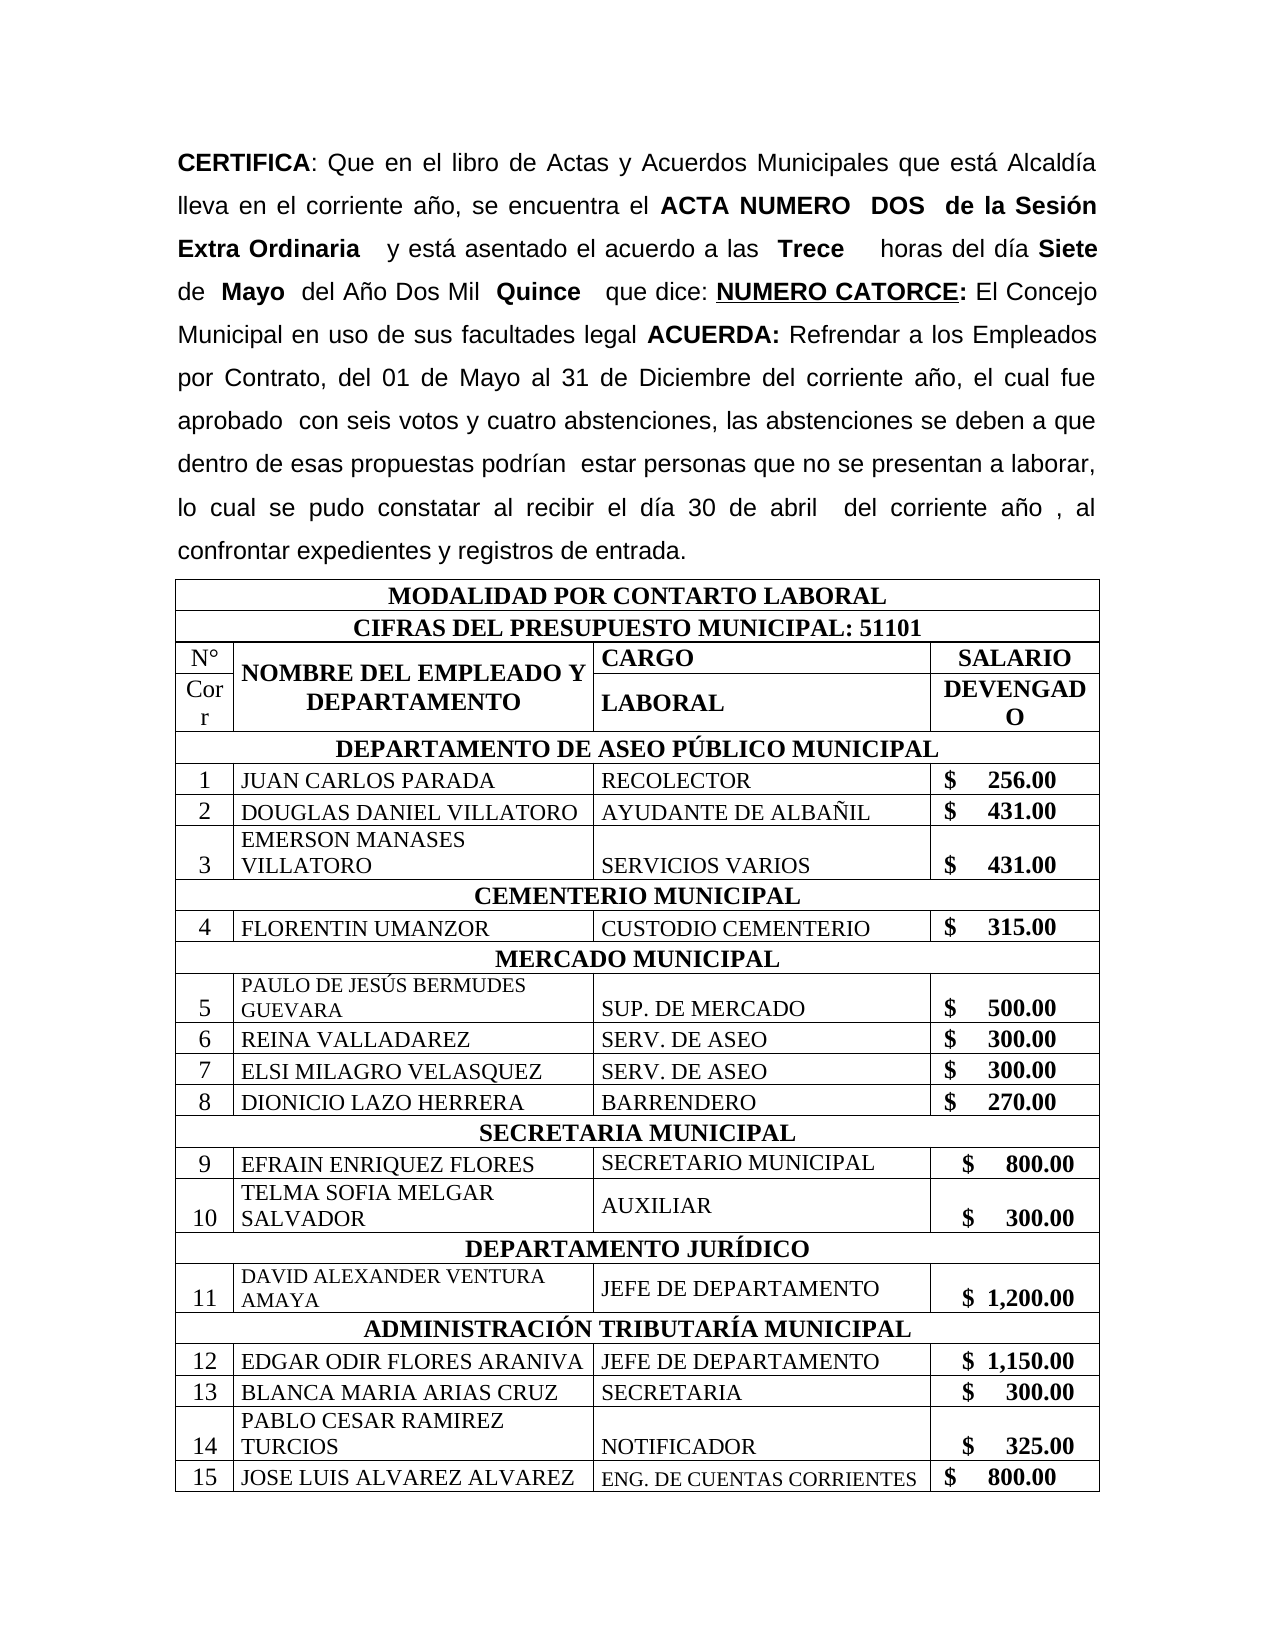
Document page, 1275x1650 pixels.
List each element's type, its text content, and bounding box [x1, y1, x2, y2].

table_cell NOMBRE DEL EMPLEADO Y DEPARTAMENTO [234, 643, 593, 731]
table_cell JOSE LUIS ALVAREZ ALVAREZ [234, 1461, 593, 1491]
table_cell CUSTODIO CEMENTERIO [594, 911, 930, 941]
table_cell SERV. DE ASEO [594, 1054, 930, 1084]
table_cell $ 270.00 [931, 1085, 1099, 1115]
table_cell $ 800.00 [931, 1148, 1099, 1178]
table_cell ELSI MILAGRO VELASQUEZ [234, 1054, 593, 1084]
table_cell 14 [176, 1407, 233, 1459]
table_cell 3 [176, 826, 233, 879]
table_cell EMERSON MANASES VILLATORO [234, 826, 593, 879]
table_cell 10 [176, 1179, 233, 1232]
table_cell 15 [176, 1461, 233, 1491]
text CERTIFICA: Que en el libro de Actas y Acuerdos Municipales que está Alcaldía lleva en el corriente año, se encuentra el ACTA NUMERO DOS de la Sesión Extra Ordinaria y está asentado el acuerdo a las Trece horas del día Siete de Mayo del Año Dos Mil Quince que dice: NUMERO CATORCE: El Concejo Municipal en uso de sus facultades legal ACUERDA: Refrendar a los Empleados por Contrato, del 01 de Mayo al 31 de Diciembre del corriente año, el cual fue aprobado con seis votos y cuatro abstenciones, las abstenciones se deben a que dentro de esas propuestas podrían estar personas que no se presentan a laborar, lo cual se pudo constatar al recibir el día 30 de abril del corriente año , al confrontar expedientes y registros de entrada. [177, 148, 1098, 564]
table_cell 11 [176, 1264, 233, 1312]
table_cell Corr [176, 674, 233, 731]
table_cell EFRAIN ENRIQUEZ FLORES [234, 1148, 593, 1178]
table_cell DAVID ALEXANDER VENTURA AMAYA [234, 1264, 593, 1312]
table_cell 7 [176, 1054, 233, 1084]
table_cell MERCADO MUNICIPAL [176, 942, 1099, 972]
table_cell AUXILIAR [594, 1179, 930, 1232]
table_cell $ 315.00 [931, 911, 1099, 941]
table_header MODALIDAD POR CONTARTO LABORAL [176, 580, 1099, 610]
table_cell SECRETARIO MUNICIPAL [594, 1148, 930, 1178]
table_cell REINA VALLADAREZ [234, 1023, 593, 1053]
table_cell N° [176, 643, 233, 673]
table_cell SECRETARIA [594, 1376, 930, 1406]
table_cell 12 [176, 1344, 233, 1374]
table_cell AYUDANTE DE ALBAÑIL [594, 795, 930, 825]
table_cell 6 [176, 1023, 233, 1053]
table_cell SALARIO [931, 643, 1099, 673]
table_cell $ 300.00 [931, 1054, 1099, 1084]
table_cell 8 [176, 1085, 233, 1115]
table_cell $ 300.00 [931, 1179, 1099, 1232]
table_cell PAULO DE JESÚS BERMUDES GUEVARA [234, 974, 593, 1022]
table_cell DEPARTAMENTO DE ASEO PÚBLICO MUNICIPAL [176, 732, 1099, 762]
table_cell JEFE DE DEPARTAMENTO [594, 1264, 930, 1312]
table_cell DEPARTAMENTO JURÍDICO [176, 1233, 1099, 1263]
table_cell 4 [176, 911, 233, 941]
table_cell BLANCA MARIA ARIAS CRUZ [234, 1376, 593, 1406]
table_cell DOUGLAS DANIEL VILLATORO [234, 795, 593, 825]
table_cell 13 [176, 1376, 233, 1406]
table_cell BARRENDERO [594, 1085, 930, 1115]
table_cell ENG. DE CUENTAS CORRIENTES [594, 1461, 930, 1491]
table_cell JUAN CARLOS PARADA [234, 764, 593, 794]
table_cell $ 325.00 [931, 1407, 1099, 1459]
table_cell CARGO [594, 643, 930, 673]
table_cell $ 300.00 [931, 1023, 1099, 1053]
table_cell LABORAL [594, 674, 930, 731]
table_cell $ 431.00 [931, 795, 1099, 825]
table_cell SERV. DE ASEO [594, 1023, 930, 1053]
table_cell 5 [176, 974, 233, 1022]
table_cell 1 [176, 764, 233, 794]
table_cell $ 800.00 [931, 1461, 1099, 1491]
table_cell SERVICIOS VARIOS [594, 826, 930, 879]
table_cell FLORENTIN UMANZOR [234, 911, 593, 941]
table_cell 2 [176, 795, 233, 825]
table_cell SUP. DE MERCADO [594, 974, 930, 1022]
table_cell $ 1,200.00 [931, 1264, 1099, 1312]
table_cell ADMINISTRACIÓN TRIBUTARÍA MUNICIPAL [176, 1313, 1099, 1343]
table_cell CEMENTERIO MUNICIPAL [176, 880, 1099, 910]
table_cell CIFRAS DEL PRESUPUESTO MUNICIPAL: 51101 [176, 611, 1099, 641]
table_cell $ 256.00 [931, 764, 1099, 794]
table_cell TELMA SOFIA MELGAR SALVADOR [234, 1179, 593, 1232]
table_cell DIONICIO LAZO HERRERA [234, 1085, 593, 1115]
table_cell 9 [176, 1148, 233, 1178]
table_cell JEFE DE DEPARTAMENTO [594, 1344, 930, 1374]
table_cell $ 300.00 [931, 1376, 1099, 1406]
table_cell PABLO CESAR RAMIREZ TURCIOS [234, 1407, 593, 1459]
table_cell $ 1,150.00 [931, 1344, 1099, 1374]
table_cell DEVENGADO [931, 674, 1099, 731]
table_cell SECRETARIA MUNICIPAL [176, 1116, 1099, 1147]
table_cell NOTIFICADOR [594, 1407, 930, 1459]
table_cell RECOLECTOR [594, 764, 930, 794]
table_cell EDGAR ODIR FLORES ARANIVA [234, 1344, 593, 1374]
table_cell $ 431.00 [931, 826, 1099, 879]
table_cell $ 500.00 [931, 974, 1099, 1022]
